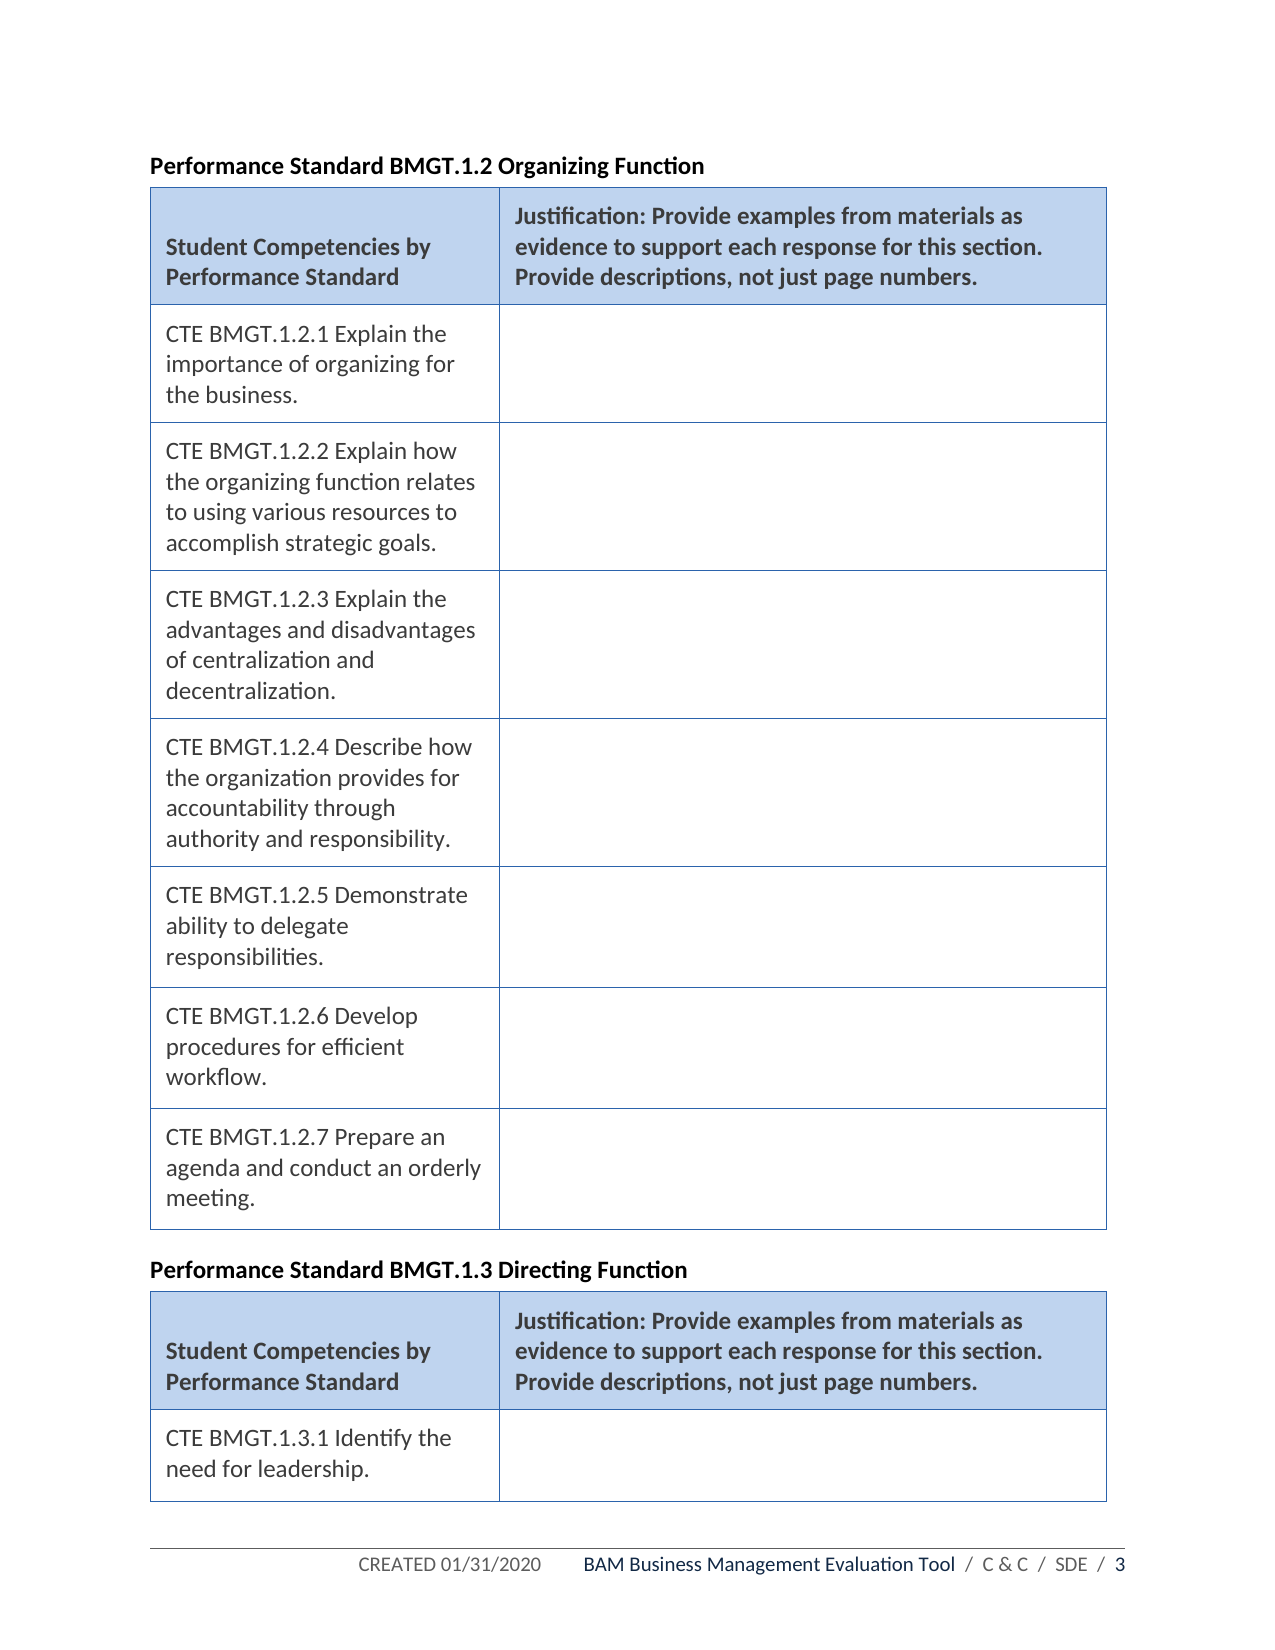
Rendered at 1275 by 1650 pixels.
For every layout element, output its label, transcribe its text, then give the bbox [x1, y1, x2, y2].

table_cell [500, 423, 1106, 570]
table_cell CTE BMGT.1.2.2 Explain how the organizing function relates to using various resources to accomplish strategic goals. [151, 423, 499, 570]
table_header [151, 1292, 499, 1409]
table_cell CTE BMGT.1.2.1 Explain the importance of organizing for the business. [151, 305, 499, 422]
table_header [500, 1292, 1106, 1409]
table_cell CTE BMGT.1.2.6 Develop procedures for efficient workflow. [151, 988, 499, 1108]
table_cell [500, 305, 1106, 422]
subtitle Performance Standard BMGT.1.2 Organizing Function [150, 150, 1125, 181]
table_cell [500, 1410, 1106, 1501]
table_cell [500, 719, 1106, 866]
table_cell CTE BMGT.1.3.1 Identify the need for leadership. [151, 1410, 499, 1501]
text Performance Standard BMGT.1.3 Directing Function [150, 1255, 1125, 1285]
table_header Justification: Provide examples from materials as evidence to support each response for this section. Provide descriptions, not just page numbers. [500, 188, 1106, 304]
table_cell [500, 988, 1106, 1108]
table_cell CTE BMGT.1.2.5 Demonstrate ability to delegate responsibilities. [151, 867, 499, 987]
table_cell CTE BMGT.1.2.4 Describe how the organization provides for accountability through authority and responsibility. [151, 719, 499, 866]
table_cell [500, 1109, 1106, 1229]
table_cell CTE BMGT.1.2.3 Explain the advantages and disadvantages of centralization and decentralization. [151, 571, 499, 718]
table_cell [500, 571, 1106, 718]
table_cell CTE BMGT.1.2.7 Prepare an agenda and conduct an orderly meeting. [151, 1109, 499, 1229]
table_header Student Competencies by Performance Standard [151, 188, 499, 304]
table_cell [500, 867, 1106, 987]
